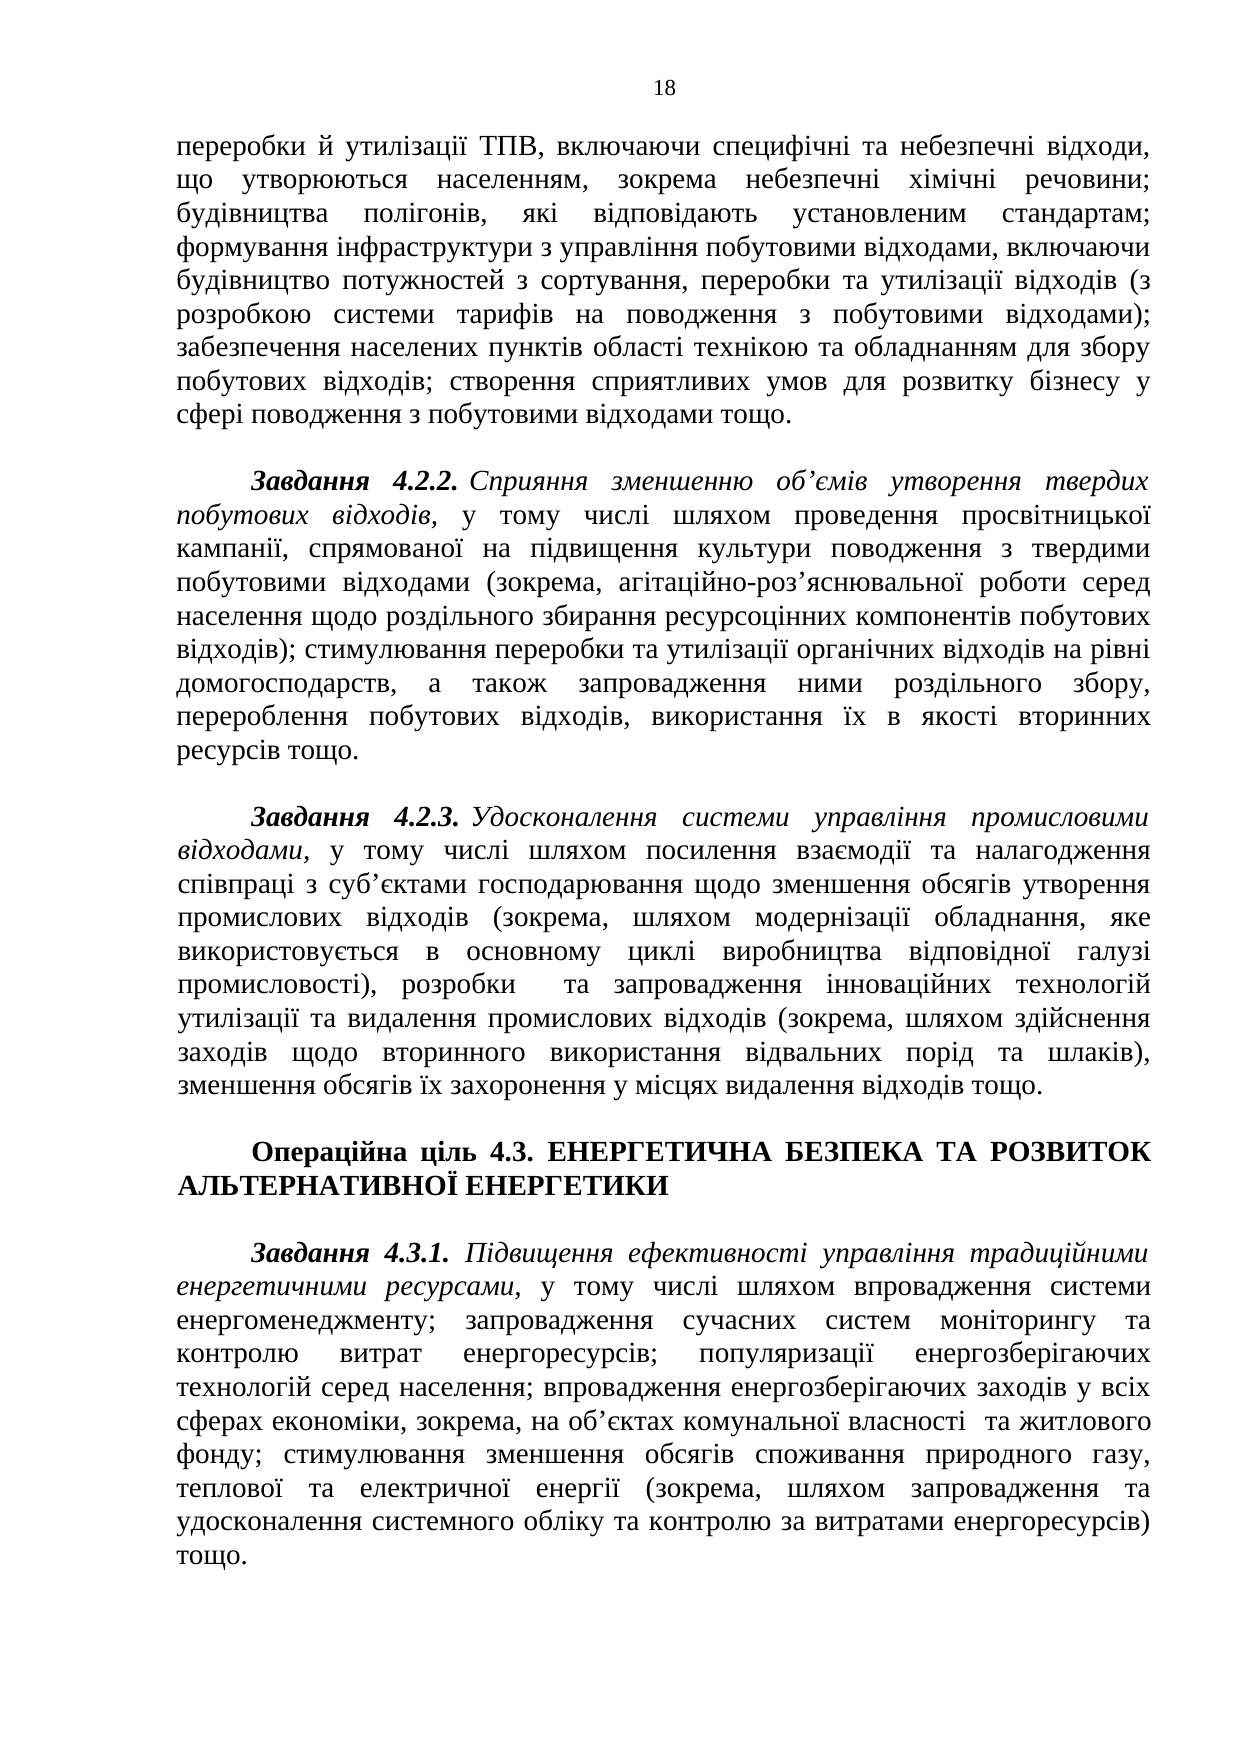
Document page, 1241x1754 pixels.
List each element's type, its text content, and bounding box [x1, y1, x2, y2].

text Завдання 4.3.1. Підвищення ефективності управління традиційними енергетичними ресурсами, у тому числі шляхом впровадження системи енергоменеджменту; запровадження сучасних систем моніторингу та контролю витрат енергоресурсів; популяризації енергозберігаючих технологій серед населення; впровадження енергозберігаючих заходів у всіх сферах економіки, зокрема, на об’єктах комунальної власності та житлового фонду; стимулювання зменшення обсягів споживання природного газу, теплової та електричної енергії (зокрема, шляхом запровадження та удосконалення системного обліку та контролю за витратами енергоресурсів) тощо. [176, 1235, 1152, 1570]
text Завдання 4.2.3. Удосконалення системи управління промисловими відходами, у тому числі шляхом посилення взаємодії та налагодження співпраці з суб’єктами господарювання щодо зменшення обсягів утворення промислових відходів (зокрема, шляхом модернізації обладнання, яке використовується в основному циклі виробництва відповідної галузі промисловості), розробки та запровадження інноваційних технологій утилізації та видалення промислових відходів (зокрема, шляхом здійснення заходів щодо вторинного використання відвальних порід та шлаків), зменшення обсягів їх захоронення у місцях видалення відходів тощо. [177, 799, 1152, 1101]
text Завдання 4.2.2. Сприяння зменшенню об’ємів утворення твердих побутових відходів, у тому числі шляхом проведення просвітницької кампанії, спрямованої на підвищення культури поводження з твердими побутовими відходами (зокрема, агітаційно-роз’яснювальної роботи серед населення щодо роздільного збирання ресурсоцінних компонентів побутових відходів); стимулювання переробки та утилізації органічних відходів на рівні домогосподарств, а також запровадження ними роздільного збору, перероблення побутових відходів, використання їх в якості вторинних ресурсів тощо. [176, 463, 1152, 765]
text Операційна ціль 4.3. Енергетична безпека та розвиток альтернативної енергетики [177, 1134, 1152, 1201]
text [176, 128, 1152, 430]
